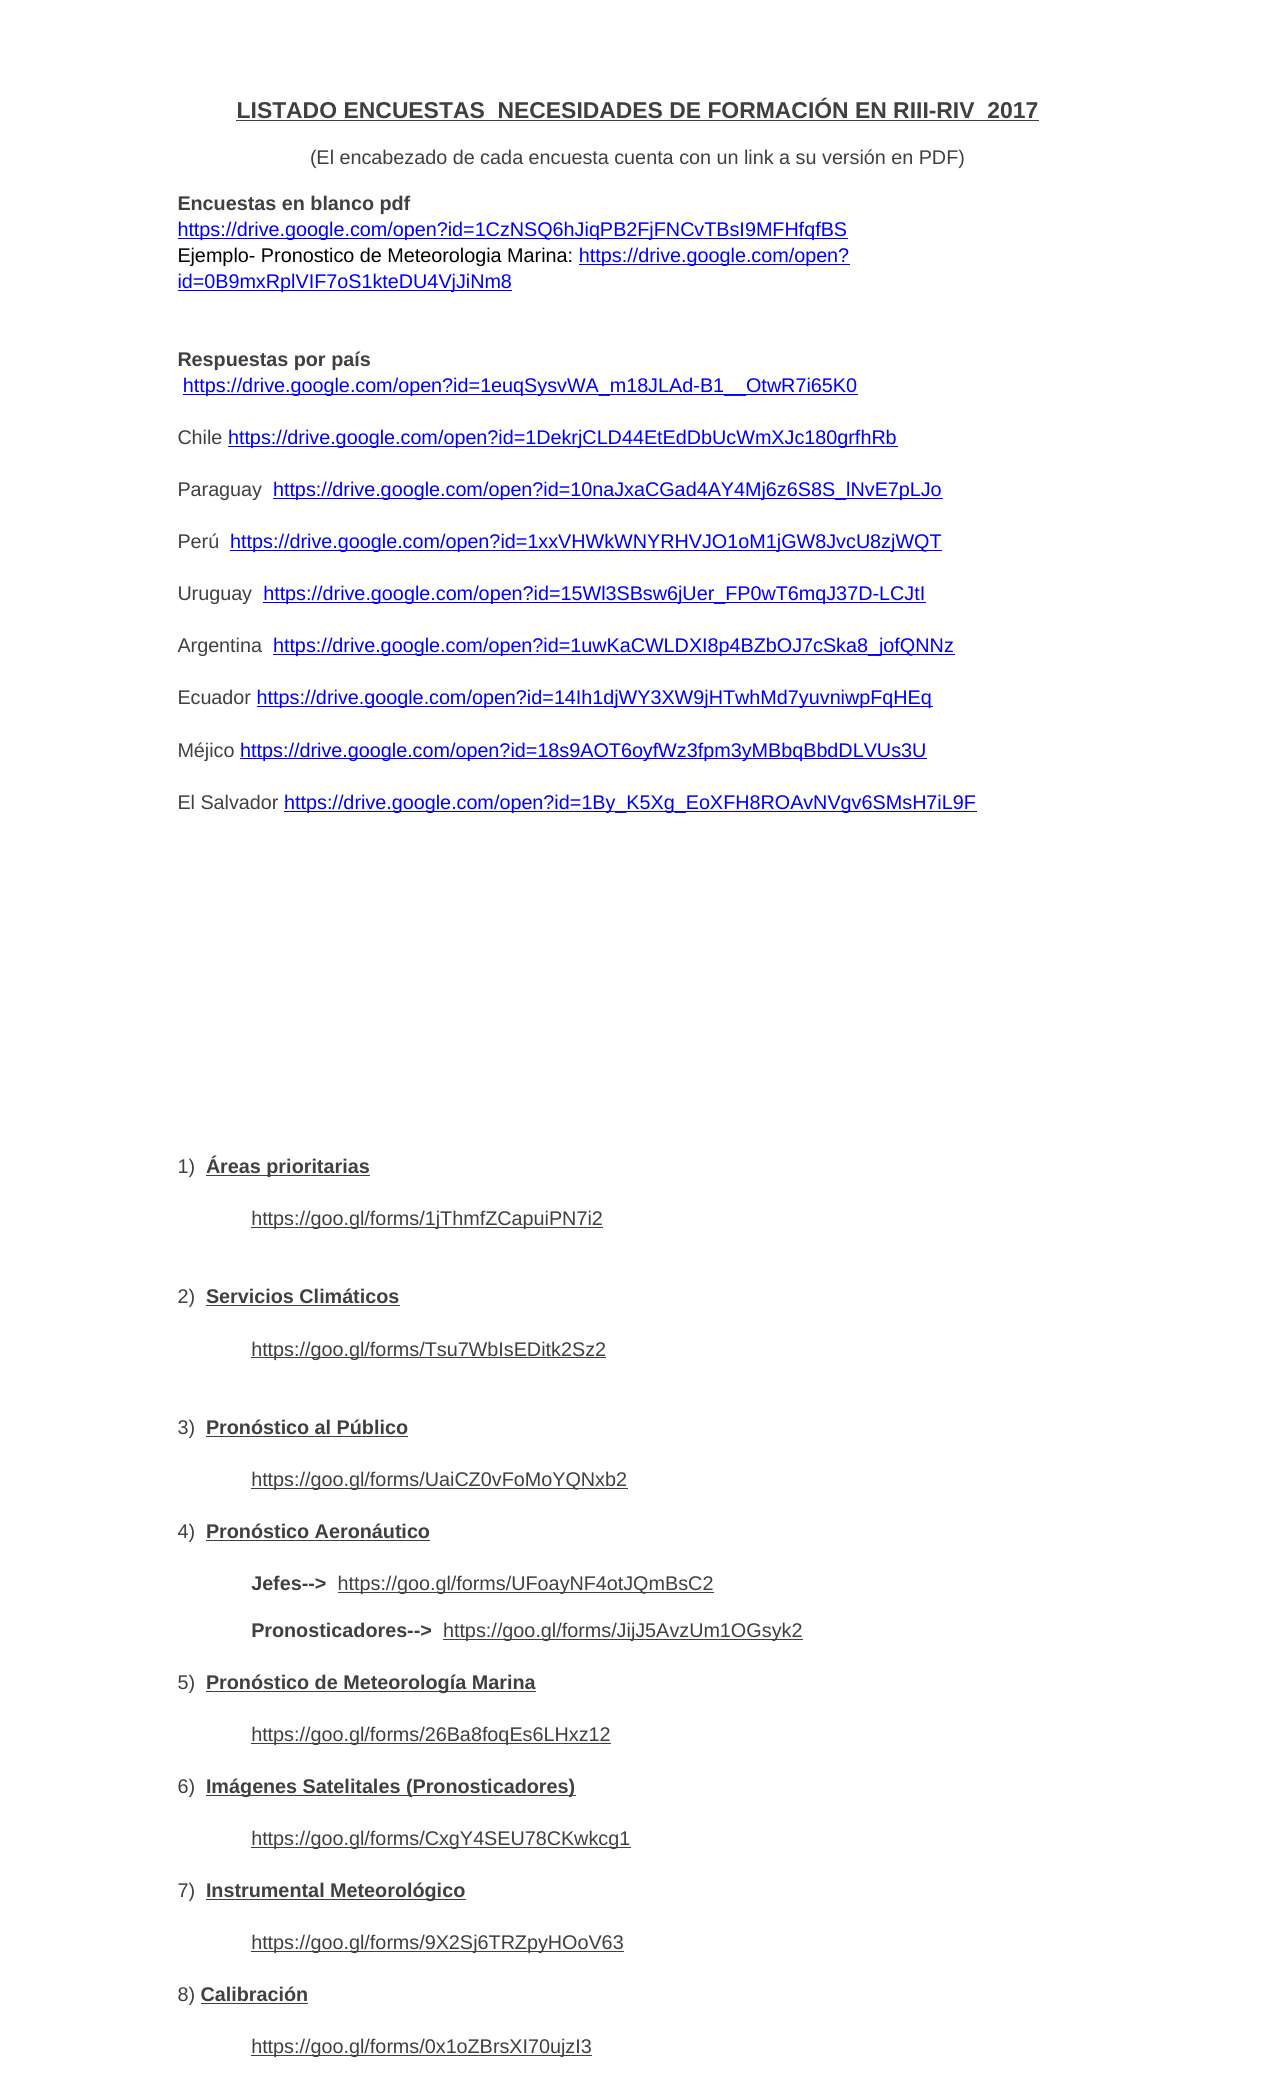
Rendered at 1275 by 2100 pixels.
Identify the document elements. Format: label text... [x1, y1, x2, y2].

text https://goo.gl/forms/Tsu7WbIsEDitk2Sz2 [251, 1337, 1098, 1360]
text Pronosticadores--> https://goo.gl/forms/JijJ5AvzUm1OGsyk2 [251, 1619, 1098, 1641]
text Argentina https://drive.google.com/open?id=1uwKaCWLDXI8p4BZbOJ7cSka8_jofQNNz [177, 634, 1098, 657]
text Perú https://drive.google.com/open?id=1xxVHWkWNYRHVJO1oM1jGW8JvcU8zjWQT [177, 530, 1098, 553]
text https://goo.gl/forms/1jThmfZCapuiPN7i2 [251, 1207, 1098, 1230]
text 1) Áreas prioritarias [177, 1155, 1098, 1178]
text https://goo.gl/forms/CxgY4SEU78CKwkcg1 [251, 1827, 1098, 1850]
text Ejemplo- Pronostico de Meteorologia Marina: https://drive.google.com/open?id=0B9mxRplVIF7oS1kteDU4VjJiNm8 [177, 244, 1098, 292]
text Méjico https://drive.google.com/open?id=18s9AOT6oyfWz3fpm3yMBbqBbdDLVUs3U [177, 738, 1098, 761]
text Ecuador https://drive.google.com/open?id=14Ih1djWY3XW9jHTwhMd7yuvniwpFqHEq [177, 686, 1098, 709]
text El Salvador https://drive.google.com/open?id=1By_K5Xg_EoXFH8ROAvNVgv6SMsH7iL9F [177, 791, 1098, 813]
text Uruguay https://drive.google.com/open?id=15Wl3SBsw6jUer_FP0wT6mqJ37D-LCJtI [177, 582, 1098, 605]
text https://goo.gl/forms/26Ba8foqEs6LHxz12 [251, 1723, 1098, 1746]
text Jefes--> https://goo.gl/forms/UFoayNF4otJQmBsC2 [251, 1572, 1098, 1594]
text 7) Instrumental Meteorológico [177, 1879, 1098, 1902]
text 4) Pronóstico Aeronáutico [177, 1520, 1098, 1542]
text 3) Pronóstico al Público [177, 1416, 1098, 1438]
text 6) Imágenes Satelitales (Pronosticadores) [177, 1775, 1098, 1798]
text https://goo.gl/forms/0x1oZBrsXI70ujzI3 [251, 2035, 1098, 2058]
text 8) Calibración [177, 1983, 1098, 2006]
text 5) Pronóstico de Meteorología Marina [177, 1671, 1098, 1693]
text (El encabezado de cada encuesta cuenta con un link a su versión en PDF) [177, 146, 1098, 169]
text 2) Servicios Climáticos [177, 1285, 1098, 1308]
text Paraguay https://drive.google.com/open?id=10naJxaCGad4AY4Mj6z6S8S_lNvE7pLJo [177, 478, 1098, 501]
text https://drive.google.com/open?id=1euqSysvWA_m18JLAd-B1__OtwR7i65K0 [177, 374, 1098, 397]
text https://goo.gl/forms/9X2Sj6TRZpyHOoV63 [251, 1931, 1098, 1954]
text Encuestas en blanco pdf [177, 192, 1098, 214]
text https://drive.google.com/open?id=1CzNSQ6hJiqPB2FjFNCvTBsI9MFHfqfBS [177, 218, 1098, 240]
text https://goo.gl/forms/UaiCZ0vFoMoYQNxb2 [251, 1468, 1098, 1490]
text Respuestas por país [177, 348, 1098, 371]
text LISTADO ENCUESTAS NECESIDADES DE FORMACIÓN EN RIII-RIV 2017 [177, 97, 1098, 123]
text Chile https://drive.google.com/open?id=1DekrjCLD44EtEdDbUcWmXJc180grfhRb [177, 426, 1098, 449]
